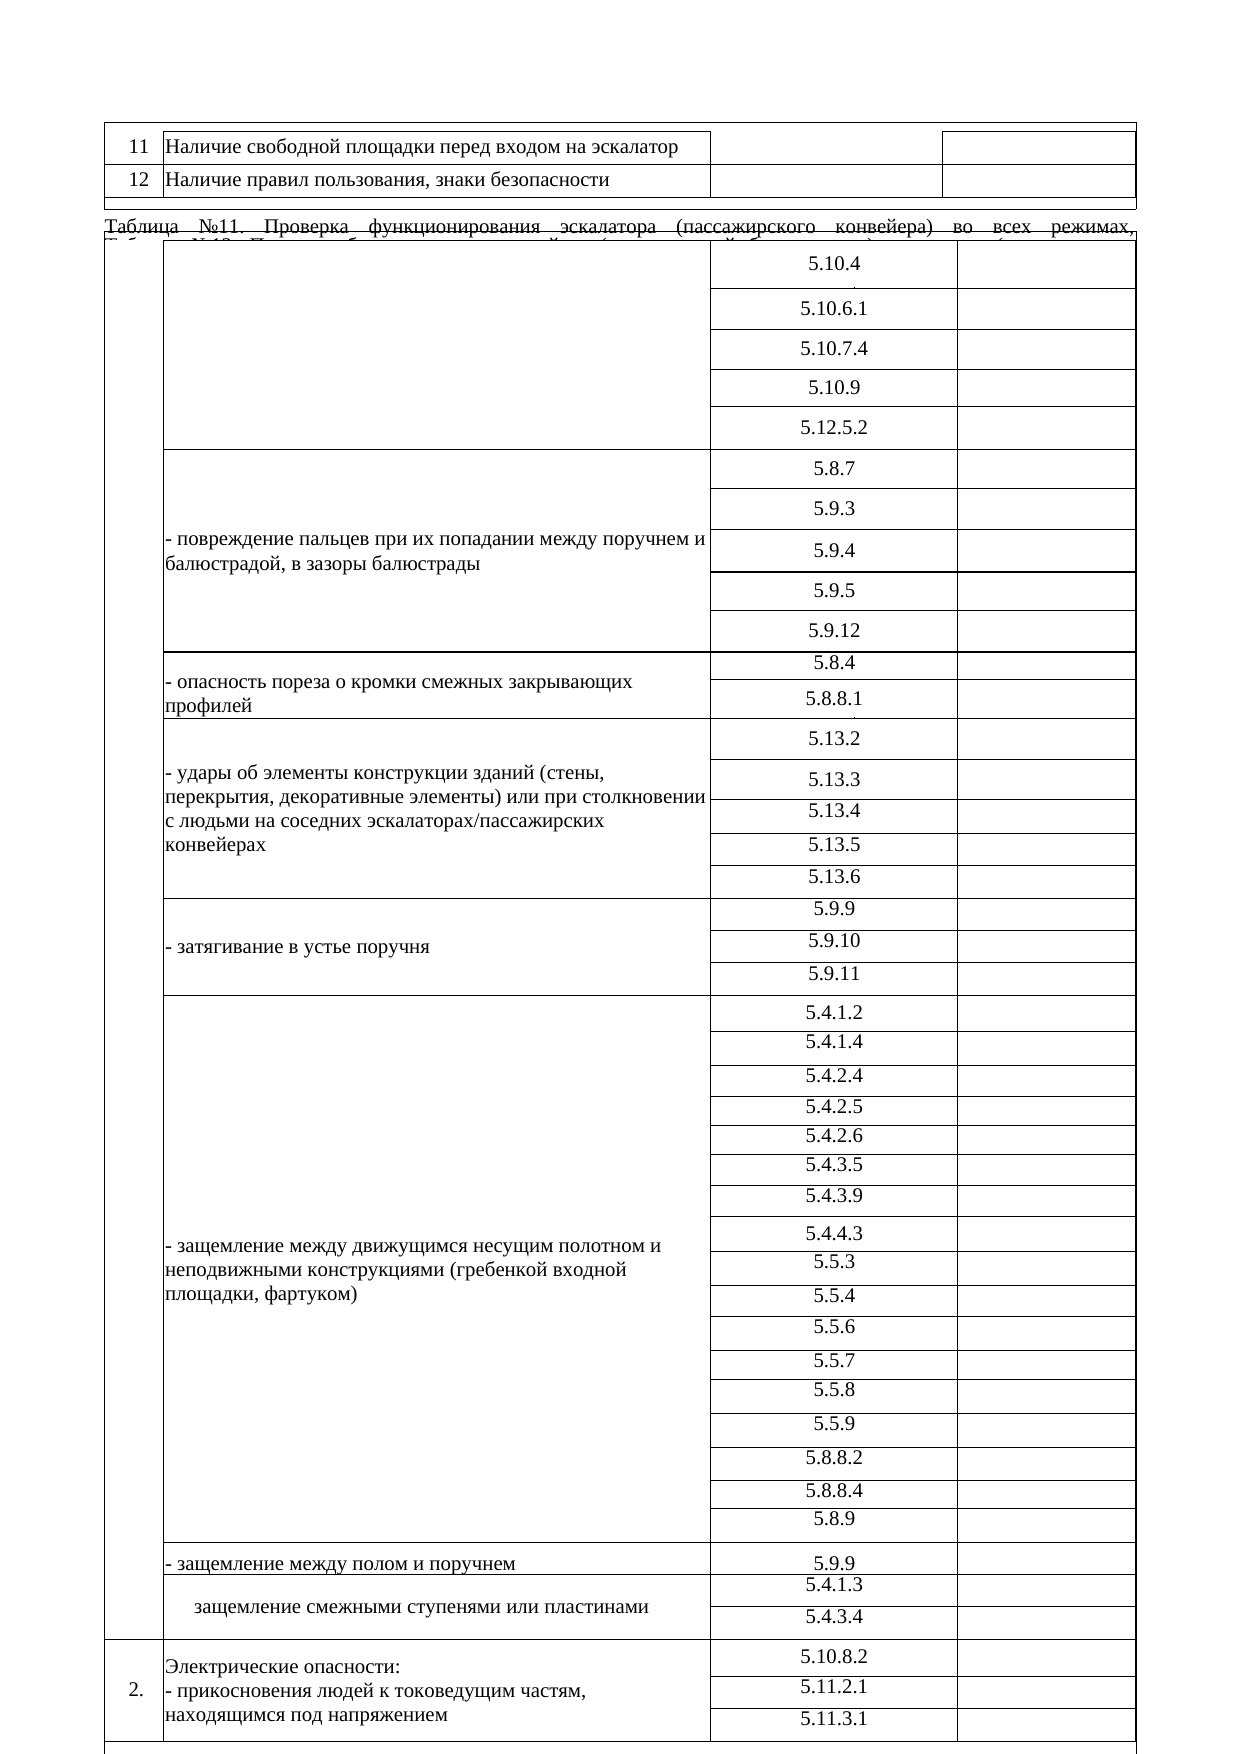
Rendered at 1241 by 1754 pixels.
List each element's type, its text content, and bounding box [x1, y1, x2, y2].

table_cell [958, 1543, 1135, 1574]
table_cell 5.8.9 [711, 1509, 957, 1542]
table_cell 5.5.4 [711, 1286, 957, 1316]
table_cell 5.8.8.2 [711, 1448, 957, 1480]
table_cell [958, 760, 1135, 799]
table_cell [958, 931, 1135, 962]
table_cell [958, 1032, 1135, 1065]
table_cell - защемление между движущимся несущим полотном и неподвижными конструкциями (гребенкой входной площадки, фартуком) [164, 996, 710, 1542]
table_cell 5.13.5 [711, 834, 957, 865]
table_cell 5.9.5 [711, 573, 957, 610]
table_cell [958, 680, 1135, 717]
table_header [943, 132, 1135, 163]
table_cell 5.9.4 [711, 530, 957, 571]
table_cell 5.8.7 [711, 450, 957, 488]
table_cell [958, 330, 1135, 369]
table_cell [958, 1217, 1135, 1251]
table_cell 5.9.9 [711, 899, 957, 930]
table_cell 5.8.8.4 [711, 1481, 957, 1508]
table_cell 5.13.3 [711, 760, 957, 799]
table_cell 5.4.1.3 [711, 1575, 957, 1606]
table_cell [958, 1481, 1135, 1508]
table_cell 5.4.1.4 [711, 1032, 957, 1065]
table_cell Наличие правил пользования, знаки безопасности [164, 165, 710, 197]
table_cell [958, 1380, 1135, 1413]
table_cell 5.9.9 [711, 1543, 957, 1574]
table_header [105, 240, 163, 1639]
table_cell - защемление между полом и поручнем [164, 1543, 710, 1574]
table_cell - затягивание в устье поручня [164, 899, 710, 995]
table_cell [958, 653, 1135, 679]
table_cell 5.8.4 [711, 653, 957, 679]
table_cell 5.9.3 [711, 489, 957, 529]
table_cell 5.4.2.6 [711, 1126, 957, 1154]
table_cell [958, 834, 1135, 865]
table_cell [958, 996, 1135, 1031]
table_cell [958, 407, 1135, 449]
table_cell 5.5.6 [711, 1317, 957, 1350]
table_cell 5.5.9 [711, 1414, 957, 1447]
table_cell [958, 800, 1135, 833]
table_cell 5.10.6.1 [711, 289, 957, 329]
table_header 11 [105, 131, 163, 163]
table_cell 5.4.4.3 [711, 1217, 957, 1251]
table_header [711, 131, 942, 163]
table_cell [958, 1126, 1135, 1154]
table_cell 12 [105, 165, 163, 197]
text Таблица №11. Проверка функционирования эскалатора (пассажирского конвейера) во всех режимах, предусмотренных технической документацией. [104, 212, 1136, 231]
table_cell 5.4.2.4 [711, 1066, 957, 1096]
table_cell 5.9.11 [711, 963, 957, 995]
table_cell [958, 1448, 1135, 1480]
table_cell 5.13.2 [711, 719, 957, 759]
table_cell 5.5.8 [711, 1380, 957, 1413]
table_cell 2. [105, 1640, 163, 1741]
table_cell [958, 1155, 1135, 1185]
table_cell 5.11.3.1 [711, 1709, 957, 1741]
table_cell [958, 719, 1135, 759]
table_cell [958, 1709, 1135, 1741]
table_cell 5.4.3.4 [711, 1607, 957, 1639]
table_cell 5.8.8.1 [711, 680, 957, 717]
table_cell - опасность пореза о кромки смежных закрывающих профилей [164, 653, 710, 717]
table_cell [958, 963, 1135, 995]
table_header [164, 241, 710, 449]
table_cell 5.10.7.4 [711, 330, 957, 369]
table_header 5.10.4 [711, 241, 957, 287]
table_cell 5.10.8.2 [711, 1640, 957, 1676]
table_cell [958, 1186, 1135, 1216]
table_cell 5.4.3.9 [711, 1186, 957, 1216]
table_cell 5.11.2.1 [711, 1677, 957, 1708]
table_cell [958, 1509, 1135, 1542]
table_cell [958, 1286, 1135, 1316]
table_cell 5.13.6 [711, 866, 957, 898]
table_cell [958, 489, 1135, 529]
table_cell защемление смежными ступенями или пластинами [164, 1575, 710, 1639]
table_header Наличие свободной площадки перед входом на эскалатор [164, 132, 710, 163]
table_cell [943, 165, 1135, 197]
table_cell [958, 1607, 1135, 1639]
table_cell [958, 1252, 1135, 1285]
table_cell [958, 1640, 1135, 1676]
table_cell [958, 530, 1135, 571]
table_cell [958, 289, 1135, 329]
table_cell 5.4.1.2 [711, 996, 957, 1031]
table_cell 5.4.3.5 [711, 1155, 957, 1185]
table_cell 5.5.3 [711, 1252, 957, 1285]
table_cell [958, 1414, 1135, 1447]
table_cell Электрические опасности: - прикосновения людей к токоведущим частям, находящимся под напряжением [164, 1640, 710, 1741]
table_cell [958, 370, 1135, 406]
table_header [958, 241, 1135, 287]
table_cell [958, 866, 1135, 898]
table_cell 5.10.9 [711, 370, 957, 406]
table_cell [958, 611, 1135, 651]
table_cell [958, 1317, 1135, 1350]
table_cell 5.12.5.2 [711, 407, 957, 449]
table_cell 5.4.2.5 [711, 1097, 957, 1125]
table_cell - повреждение пальцев при их попадании между поручнем и балюстрадой, в зазоры балюстрады [164, 450, 710, 651]
table_cell [958, 1066, 1135, 1096]
table_cell 5.9.12 [711, 611, 957, 651]
table_cell 5.5.7 [711, 1351, 957, 1379]
table_cell [958, 1351, 1135, 1379]
table_cell 5.9.10 [711, 931, 957, 962]
table_cell [958, 1575, 1135, 1606]
table_cell [958, 573, 1135, 610]
table_cell [711, 165, 942, 197]
table_cell 5.13.4 [711, 800, 957, 833]
table_cell [958, 1677, 1135, 1708]
table_cell [958, 450, 1135, 488]
table_cell - удары об элементы конструкции зданий (стены, перекрытия, декоративные элементы) или при столкновении с людьми на соседних эскалаторах/пассажирских конвейерах [164, 719, 710, 898]
table_cell [958, 899, 1135, 930]
table_cell [958, 1097, 1135, 1125]
